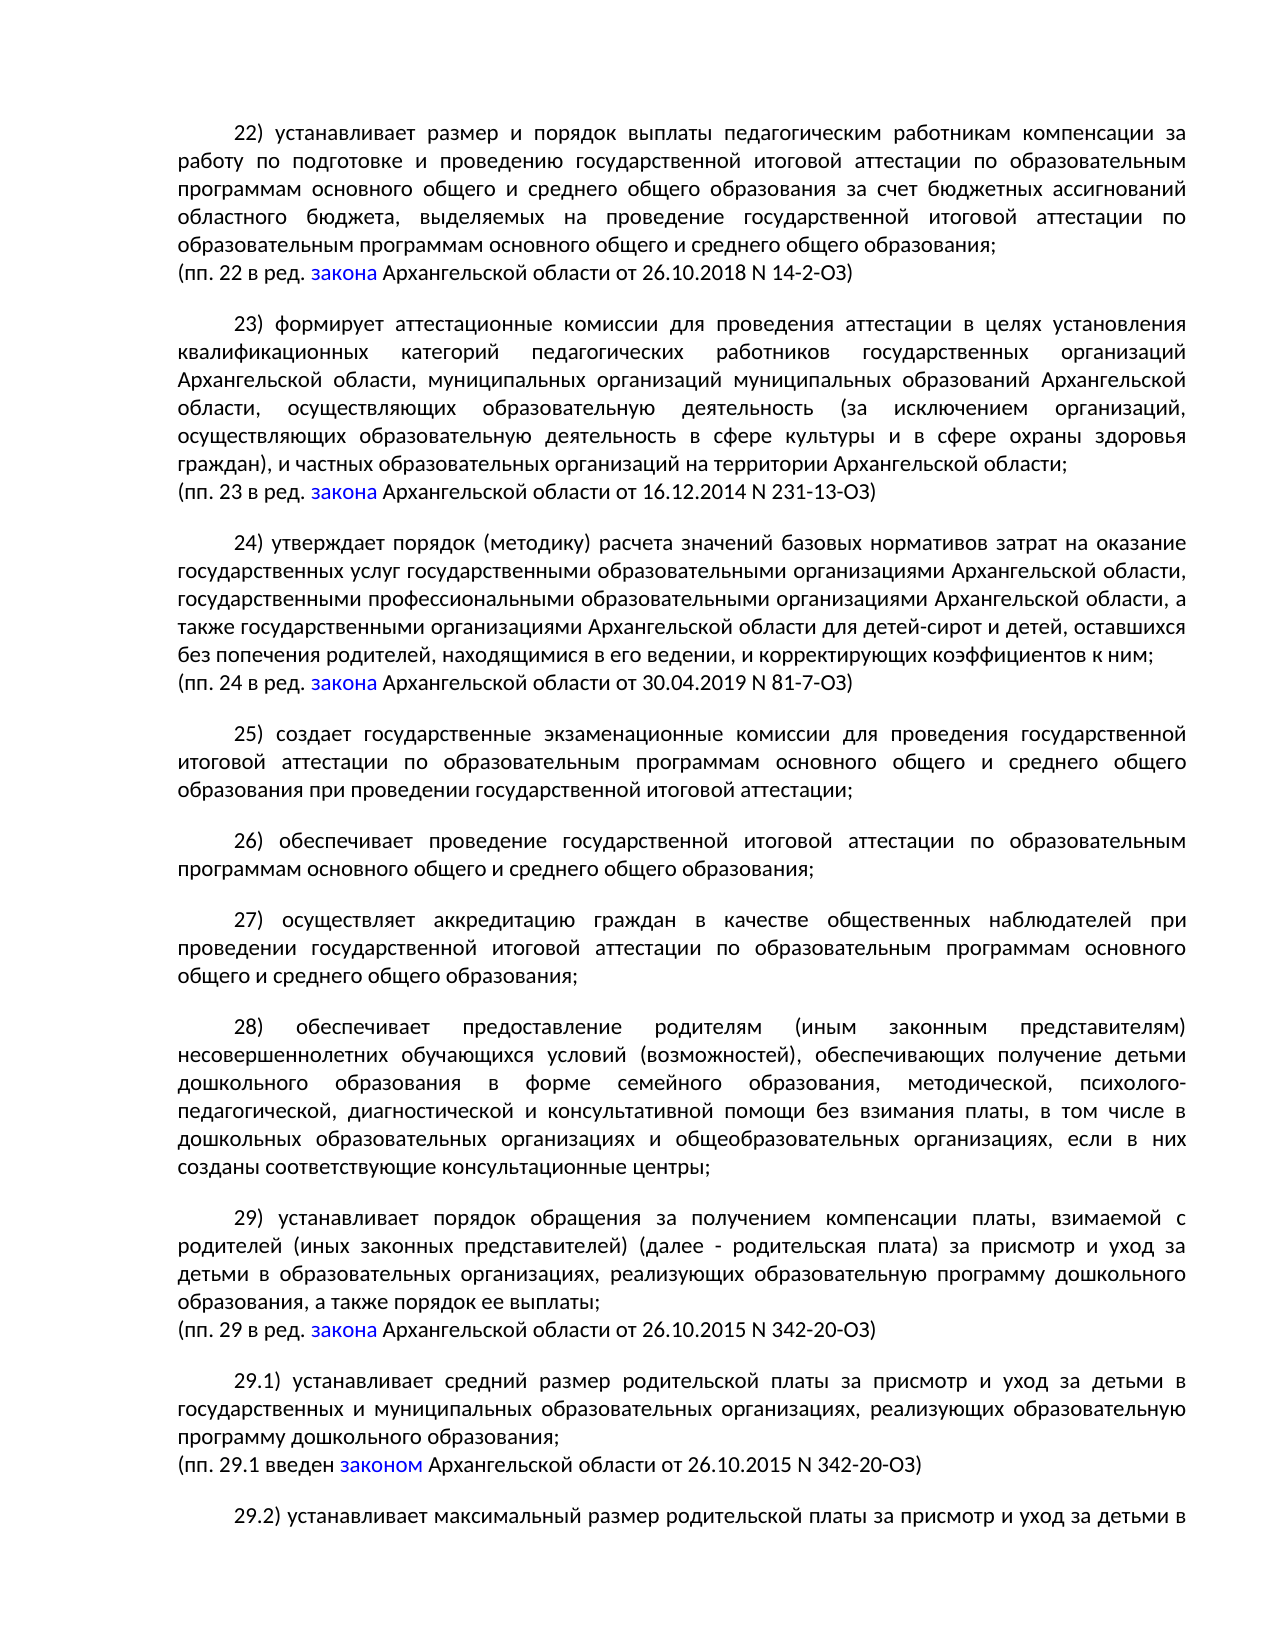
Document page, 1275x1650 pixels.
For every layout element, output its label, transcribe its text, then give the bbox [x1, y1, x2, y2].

text (пп. 29.1 введен законом Архангельской области от 26.10.2015 N 342-20-ОЗ) [177, 1450, 1186, 1478]
text 27) осуществляет аккредитацию граждан в качестве общественных наблюдателей при проведении государственной итоговой аттестации по образовательным программам основного общего и среднего общего образования; [177, 905, 1186, 989]
text 22) устанавливает размер и порядок выплаты педагогическим работникам компенсации за работу по подготовке и проведению государственной итоговой аттестации по образовательным программам основного общего и среднего общего образования за счет бюджетных ассигнований областного бюджета, выделяемых на проведение государственной итоговой аттестации по образовательным программам основного общего и среднего общего образования; [177, 118, 1186, 258]
text 25) создает государственные экзаменационные комиссии для проведения государственной итоговой аттестации по образовательным программам основного общего и среднего общего образования при проведении государственной итоговой аттестации; [177, 719, 1186, 803]
text 29) устанавливает порядок обращения за получением компенсации платы, взимаемой с родителей (иных законных представителей) (далее - родительская плата) за присмотр и уход за детьми в образовательных организациях, реализующих образовательную программу дошкольного образования, а также порядок ее выплаты; [177, 1203, 1186, 1315]
text 26) обеспечивает проведение государственной итоговой аттестации по образовательным программам основного общего и среднего общего образования; [177, 826, 1186, 882]
text 24) утверждает порядок (методику) расчета значений базовых нормативов затрат на оказание государственных услуг государственными образовательными организациями Архангельской области, государственными профессиональными образовательными организациями Архангельской области, а также государственными организациями Архангельской области для детей-сирот и детей, оставшихся без попечения родителей, находящимися в его ведении, и корректирующих коэффициентов к ним; [177, 528, 1186, 668]
text (пп. 24 в ред. закона Архангельской области от 30.04.2019 N 81-7-ОЗ) [177, 668, 1186, 696]
text 29.1) устанавливает средний размер родительской платы за присмотр и уход за детьми в государственных и муниципальных образовательных организациях, реализующих образовательную программу дошкольного образования; [177, 1366, 1186, 1450]
text (пп. 29 в ред. закона Архангельской области от 26.10.2015 N 342-20-ОЗ) [177, 1315, 1186, 1343]
text 23) формирует аттестационные комиссии для проведения аттестации в целях установления квалификационных категорий педагогических работников государственных организаций Архангельской области, муниципальных организаций муниципальных образований Архангельской области, осуществляющих образовательную деятельность (за исключением организаций, осуществляющих образовательную деятельность в сфере культуры и в сфере охраны здоровья граждан), и частных образовательных организаций на территории Архангельской области; [177, 309, 1186, 477]
text 28) обеспечивает предоставление родителям (иным законным представителям) несовершеннолетних обучающихся условий (возможностей), обеспечивающих получение детьми дошкольного образования в форме семейного образования, методической, психолого-педагогической, диагностической и консультативной помощи без взимания платы, в том числе в дошкольных образовательных организациях и общеобразовательных организациях, если в них созданы соответствующие консультационные центры; [177, 1012, 1186, 1180]
text (пп. 22 в ред. закона Архангельской области от 26.10.2018 N 14-2-ОЗ) [177, 258, 1186, 286]
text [177, 1501, 1186, 1529]
text (пп. 23 в ред. закона Архангельской области от 16.12.2014 N 231-13-ОЗ) [177, 477, 1186, 505]
